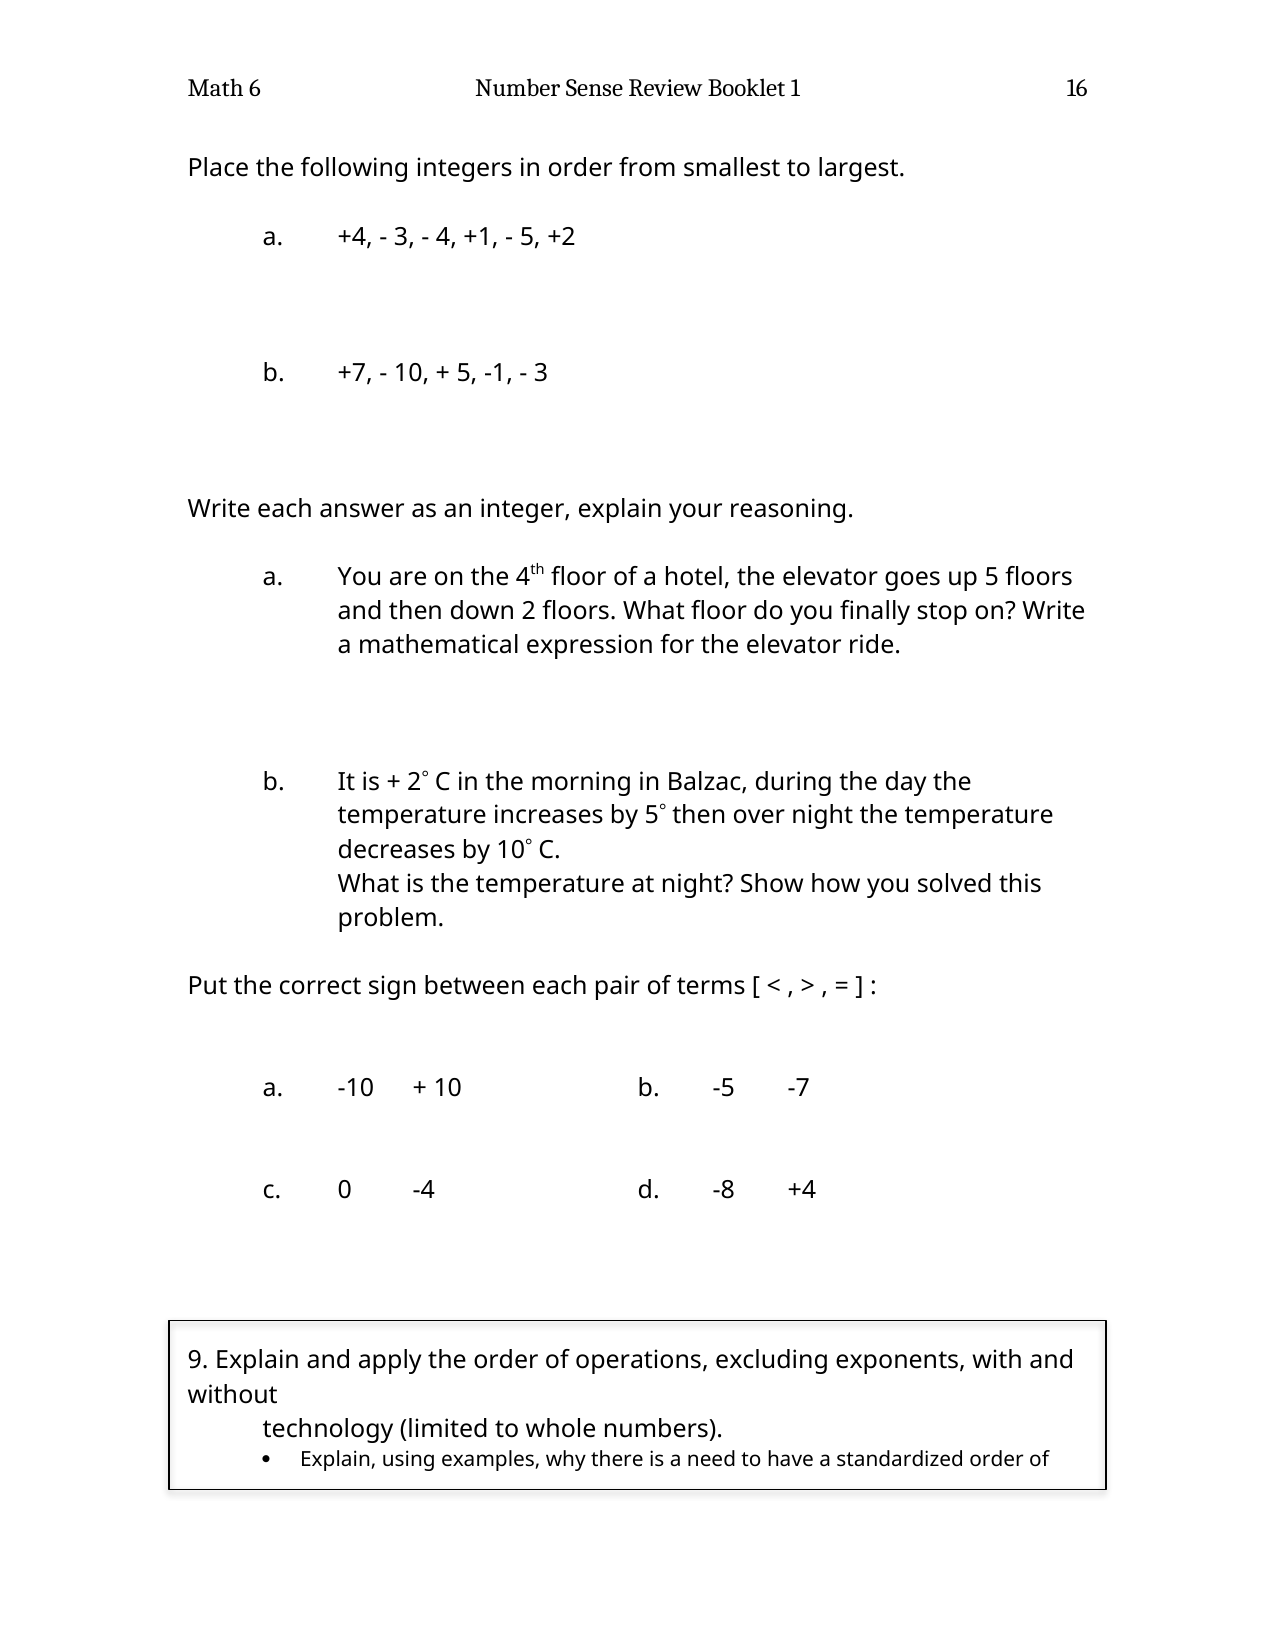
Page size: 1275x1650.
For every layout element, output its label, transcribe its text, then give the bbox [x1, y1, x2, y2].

text Place the following integers in order from smallest to largest. [187, 150, 1087, 184]
list You are on the 4th floor of a hotel, the elevator goes up 5 floors and then down 2 floors. What floor do you finally stop on? Write a mathematical expression for the elevator ride. [262, 559, 1087, 661]
list What is the temperature at night? Show how you solved this problem. [337, 865, 1087, 933]
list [262, 1444, 1087, 1473]
text Write each answer as an integer, explain your reasoning. [187, 491, 1087, 525]
text 9. Explain and apply the order of operations, excluding exponents, with and without [187, 1342, 1087, 1410]
list It is + 2 C in the morning in Balzac, during the day the temperature increases by 5 then over night the temperature decreases by 10 C. [262, 763, 1087, 865]
list +4, - 3, - 4, +1, - 5, +2 [262, 218, 1087, 252]
text Put the correct sign between each pair of terms [ < , > , = ] : [187, 967, 1087, 1002]
text a. -10 + 10 b. -5 -7 [187, 1070, 1087, 1104]
list +7, - 10, + 5, -1, - 3 [262, 354, 1087, 388]
text c. 0 -4 d. -8 +4 [187, 1172, 1087, 1206]
text technology (limited to whole numbers). [187, 1410, 1087, 1444]
